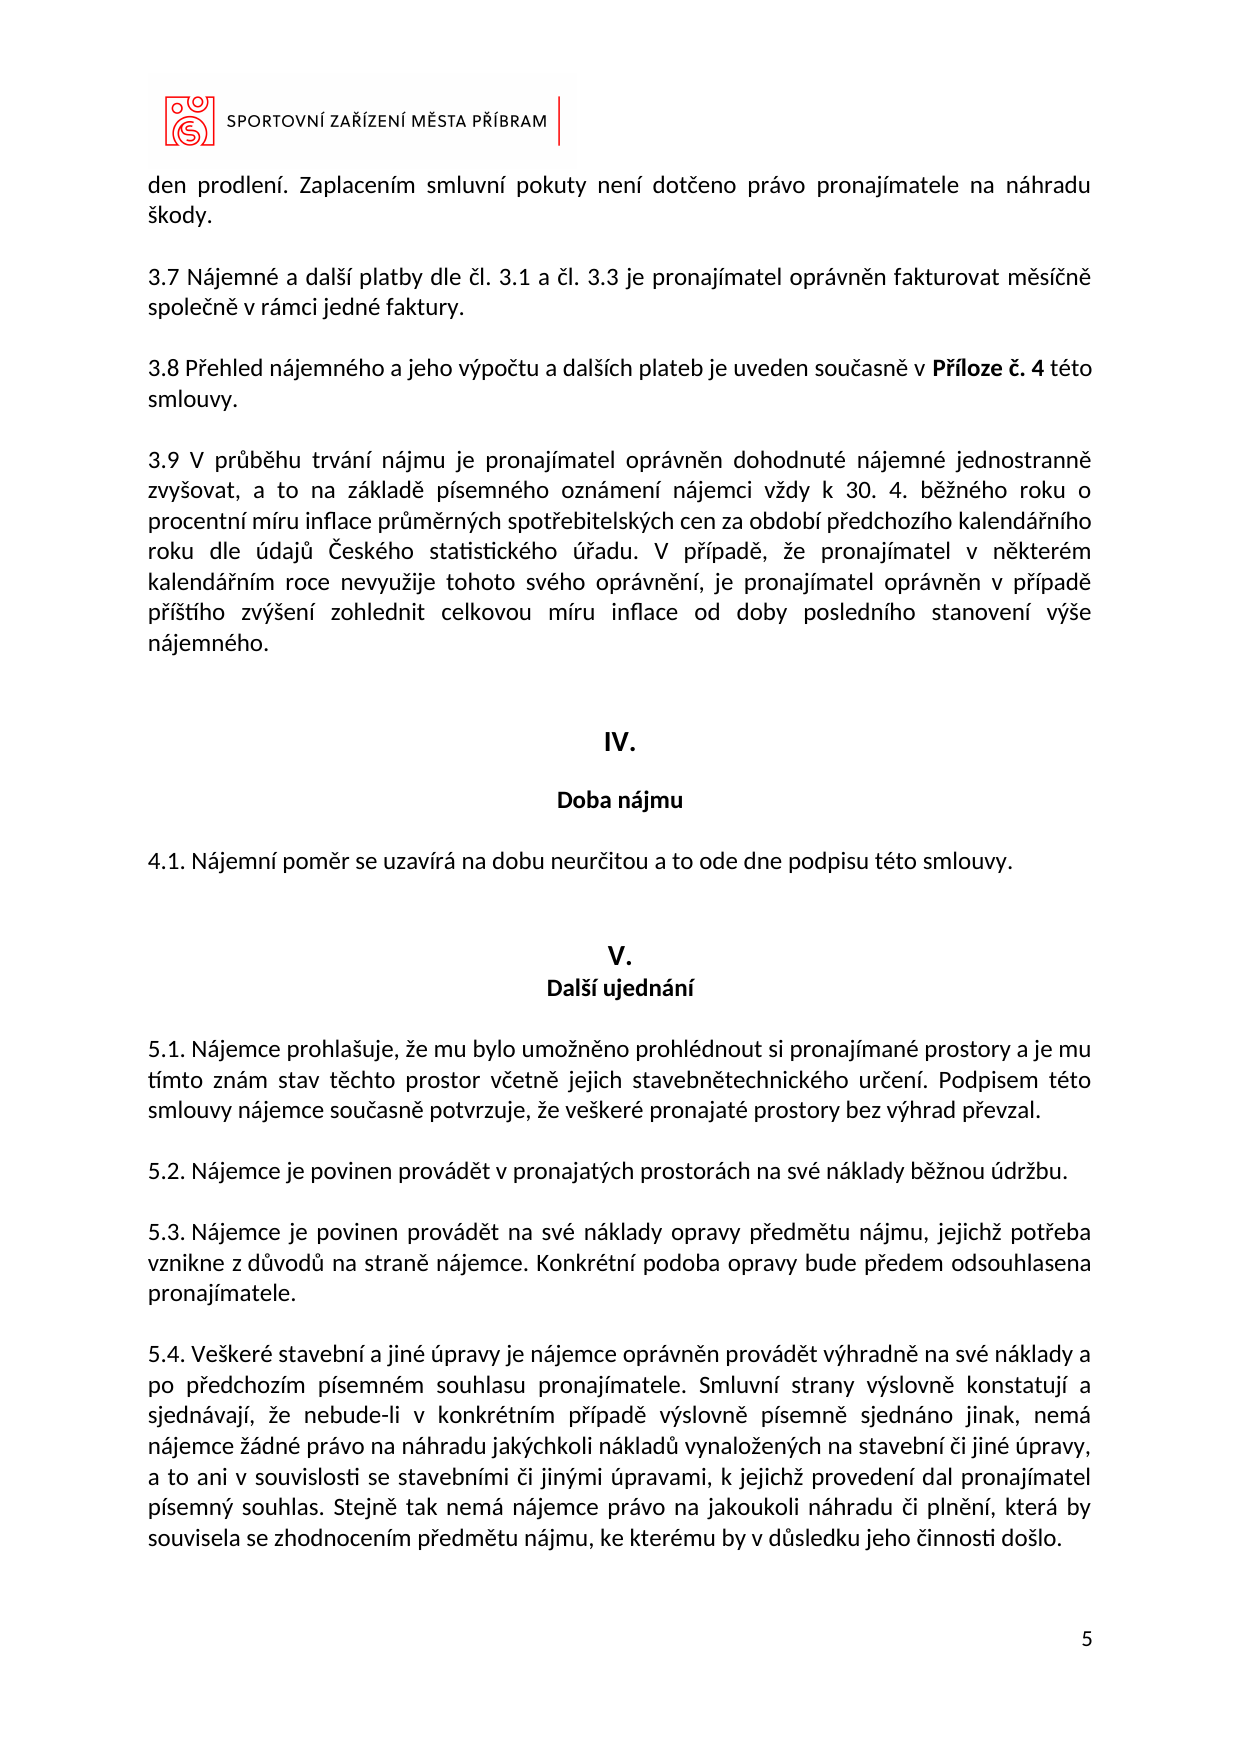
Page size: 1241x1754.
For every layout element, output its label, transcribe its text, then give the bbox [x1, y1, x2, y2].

picture [147, 73, 578, 169]
text 4.1. Nájemní poměr se uzavírá na dobu neurčitou a to ode dne podpisu této smlouvy. [148, 845, 1093, 876]
text 5.1. Nájemce prohlašuje, že mu bylo umožněno prohlédnout si pronajímané prostory a je mu tímto znám stav těchto prostor včetně jejich stavebnětechnického určení. Podpisem této smlouvy nájemce současně potvrzuje, že veškeré pronajaté prostory bez výhrad převzal. [148, 1033, 1093, 1125]
text 3.8 Přehled nájemného a jeho výpočtu a dalších plateb je uveden současně v Příloze č. 4 této smlouvy. [148, 352, 1093, 413]
text 5.4. Veškeré stavební a jiné úpravy je nájemce oprávněn provádět výhradně na své náklady a po předchozím písemném souhlasu pronajímatele. Smluvní strany výslovně konstatují a sjednávají, že nebude-li v konkrétním případě výslovně písemně sjednáno jinak, nemá nájemce žádné právo na náhradu jakýchkoli nákladů vynaložených na stavební či jiné úpravy, a to ani v souvislosti se stavebními či jinými úpravami, k jejichž provedení dal pronajímatel písemný souhlas. Stejně tak nemá nájemce právo na jakoukoli náhradu či plnění, která by souvisela se zhodnocením předmětu nájmu, ke kterému by v důsledku jeho činnosti došlo. [148, 1339, 1093, 1552]
text 5.2. Nájemce je povinen provádět v pronajatých prostorách na své náklady běžnou údržbu. [148, 1156, 1093, 1186]
text 3.7 Nájemné a další platby dle čl. 3.1 a čl. 3.3 je pronajímatel oprávněn fakturovat měsíčně společně v rámci jedné faktury. [148, 261, 1093, 322]
text 3.9 V průběhu trvání nájmu je pronajímatel oprávněn dohodnuté nájemné jednostranně zvyšovat, a to na základě písemného oznámení nájemci vždy k 30. 4. běžného roku o procentní míru inflace průměrných spotřebitelských cen za období předchozího kalendářního roku dle údajů Českého statistického úřadu. V případě, že pronajímatel v některém kalendářním roce nevyužije tohoto svého oprávnění, je pronajímatel oprávněn v případě příštího zvýšení zohlednit celkovou míru inflace od doby posledního stanovení výše nájemného. [148, 444, 1093, 657]
text Doba nájmu [148, 784, 1093, 815]
text 5.3. Nájemce je povinen provádět na své náklady opravy předmětu nájmu, jejichž potřeba vznikne z důvodů na straně nájemce. Konkrétní podoba opravy bude předem odsouhlasena pronajímatele. [148, 1217, 1093, 1308]
text IV. [148, 723, 1093, 759]
text Další ujednání [148, 972, 1093, 1003]
text V. [148, 937, 1093, 972]
